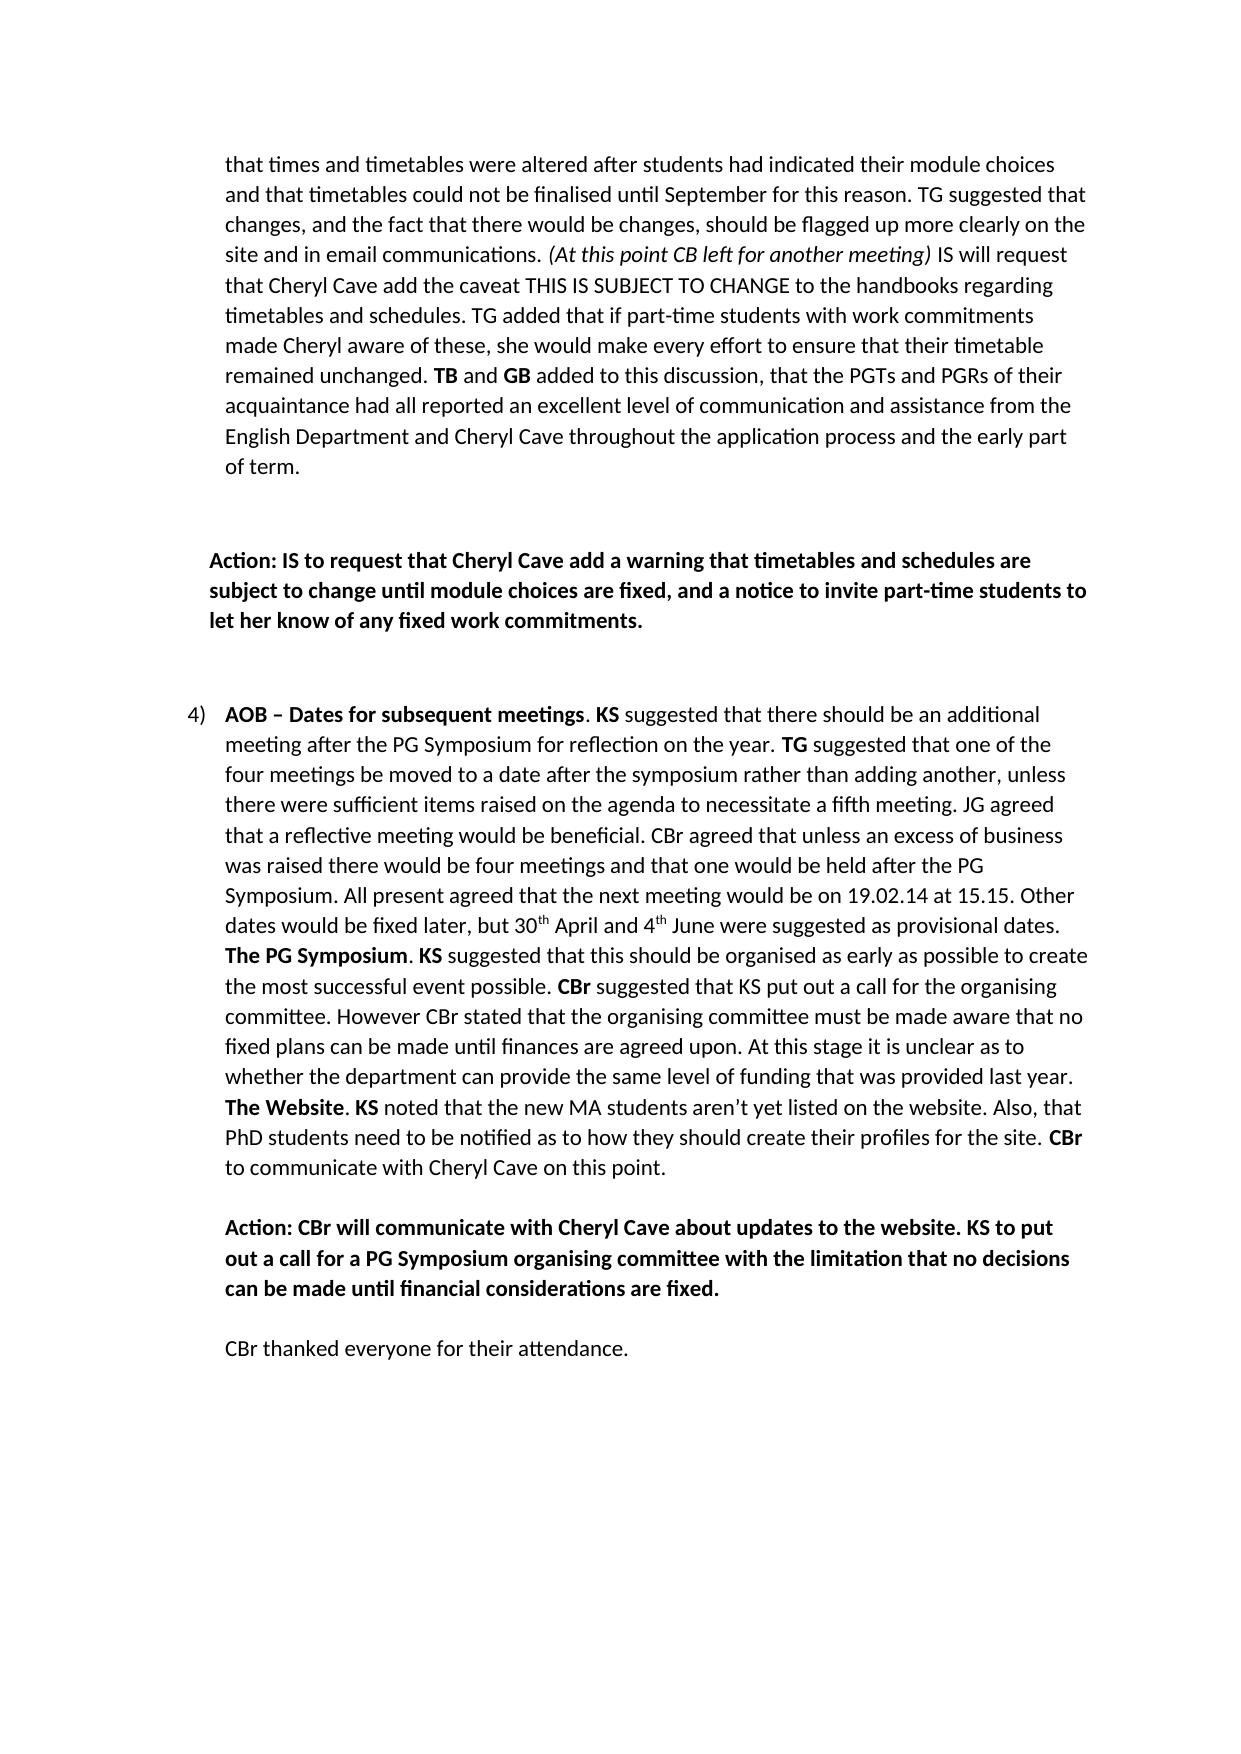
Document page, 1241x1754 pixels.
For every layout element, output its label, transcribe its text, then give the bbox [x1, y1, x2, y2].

list The Website. KS noted that the new MA students aren’t yet listed on the website. Also, that PhD students need to be notified as to how they should create their profiles for the site. CBr to communicate with Cheryl Cave on this point. [225, 1093, 1090, 1181]
text Action: IS to request that Cheryl Cave add a warning that timetables and schedules are subject to change until module choices are fixed, and a notice to invite part-time students to let her know of any fixed work commitments. [209, 546, 1090, 634]
list CBr thanked everyone for their attendance. [225, 1334, 1090, 1362]
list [187, 150, 1090, 480]
list AOB – Dates for subsequent meetings. KS suggested that there should be an additional meeting after the PG Symposium for reflection on the year. TG suggested that one of the four meetings be moved to a date after the symposium rather than adding another, unless there were sufficient items raised on the agenda to necessitate a fifth meeting. JG agreed that a reflective meeting would be beneficial. CBr agreed that unless an excess of business was raised there would be four meetings and that one would be held after the PG Symposium. All present agreed that the next meeting would be on 19.02.14 at 15.15. Other dates would be fixed later, but 30th April and 4th June were suggested as provisional dates. [187, 700, 1090, 939]
list The PG Symposium. KS suggested that this should be organised as early as possible to create the most successful event possible. CBr suggested that KS put out a call for the organising committee. However CBr stated that the organising committee must be made aware that no fixed plans can be made until finances are agreed upon. At this stage it is unclear as to whether the department can provide the same level of funding that was provided last year. [225, 942, 1090, 1091]
list Action: CBr will communicate with Cheryl Cave about updates to the website. KS to put out a call for a PG Symposium organising committee with the limitation that no decisions can be made until financial considerations are fixed. [225, 1213, 1090, 1302]
